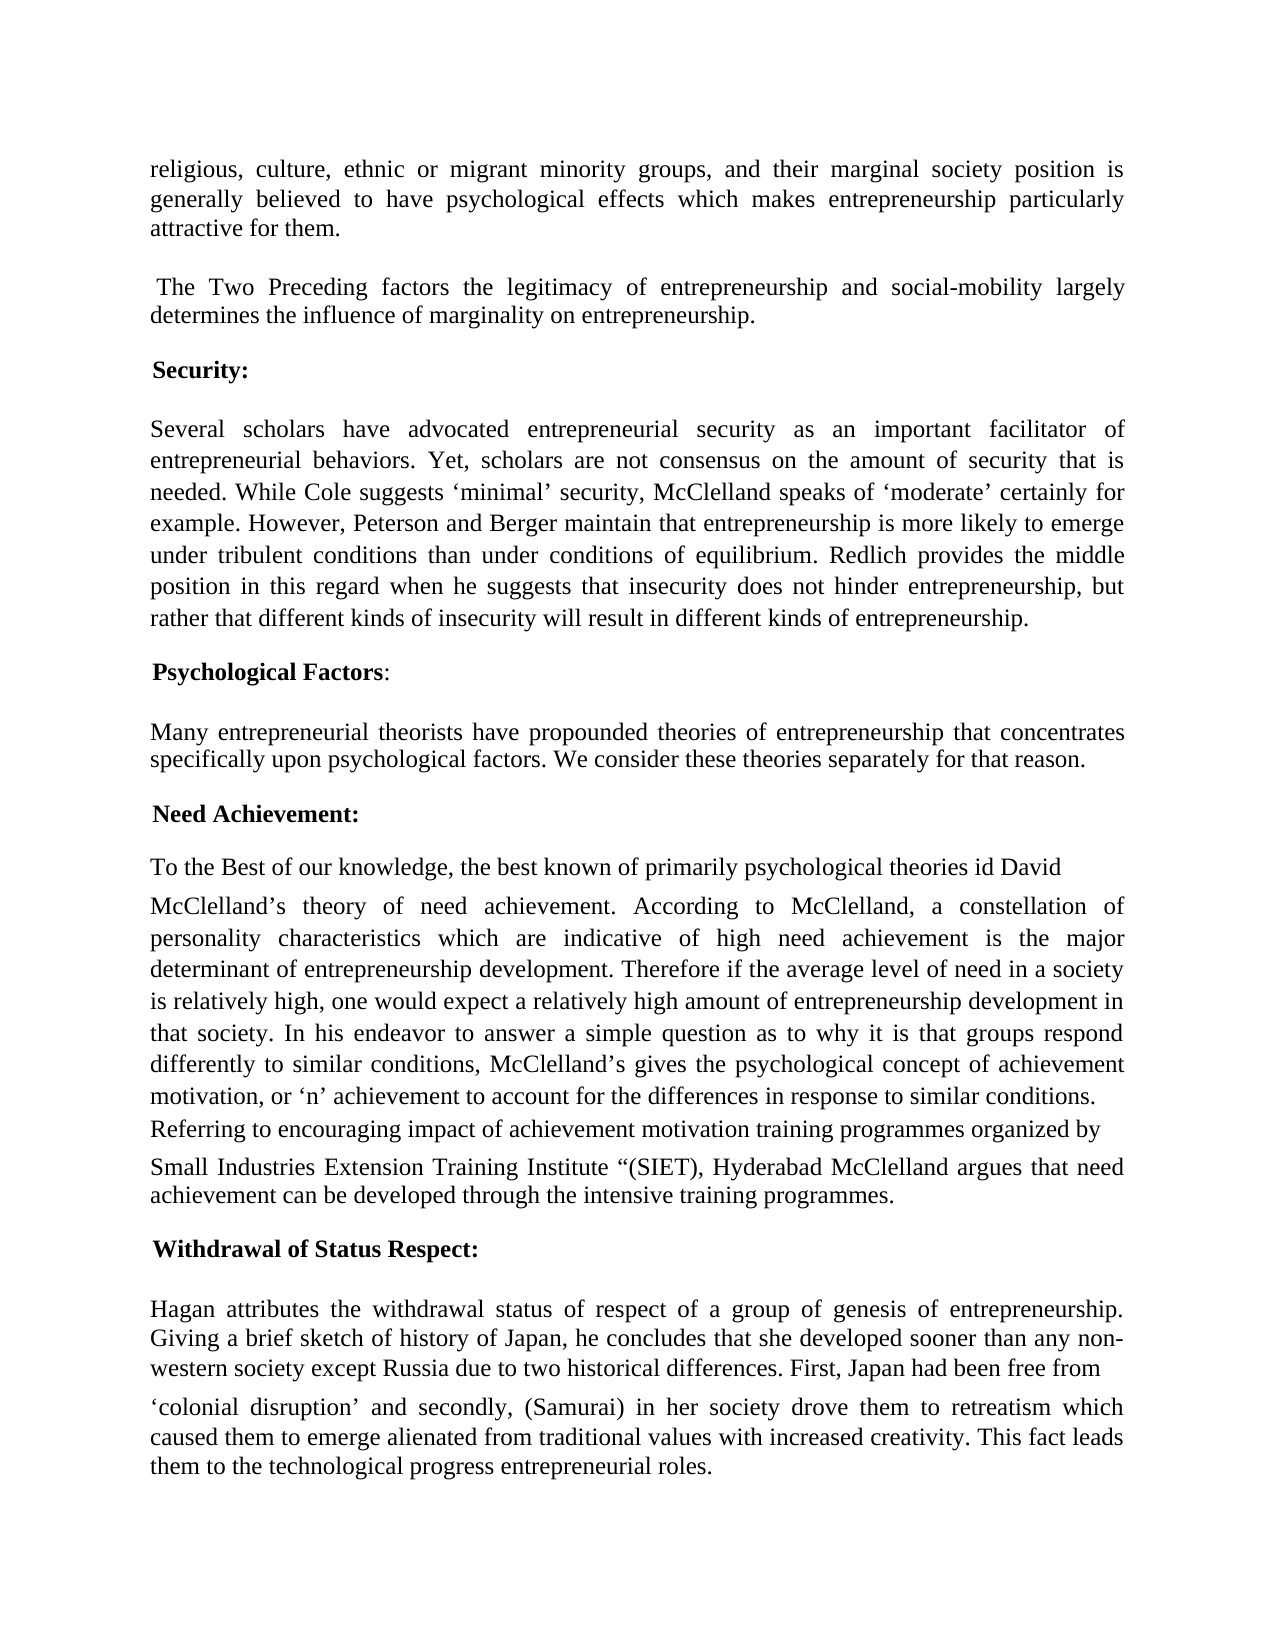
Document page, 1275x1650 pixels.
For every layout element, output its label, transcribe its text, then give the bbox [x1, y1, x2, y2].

text ‘colonial disruption’ and secondly, (Samurai) in her society drove them to retreatism which caused them to emerge alienated from traditional values with increased creativity. This fact leads them to the technological progress entrepreneurial roles. [150, 1392, 1125, 1480]
text The Two Preceding factors the legitimacy of entrepreneurship and social-mobility largely determines the influence of marginality on entrepreneurship. [150, 274, 1126, 329]
text religious, culture, ethnic or migrant minority groups, and their marginal society position is generally believed to have psychological effects which makes entrepreneurship particularly attractive for them. [150, 154, 1125, 242]
text Many entrepreneurial theorists have propounded theories of entrepreneurship that concentrates specifically upon psychological factors. We consider these theories separately for that reason. [150, 718, 1126, 773]
subtitle Need Achievement: [152, 799, 1158, 828]
subtitle Security: [152, 355, 1158, 384]
subtitle Withdrawal of Status Respect: [152, 1234, 1158, 1263]
text McClelland’s theory of need achievement. According to McClelland, a constellation of personality characteristics which are indicative of high need achievement is the major determinant of entrepreneurship development. Therefore if the average level of need in a society is relatively high, one would expect a relatively high amount of entrepreneurship development in that society. In his endeavor to answer a simple question as to why it is that groups respond differently to similar conditions, McClelland’s gives the psychological concept of achievement motivation, or ‘n’ achievement to account for the differences in response to similar conditions. [150, 891, 1125, 1109]
text Small Industries Extension Training Institute “(SIET), Hyderabad McClelland argues that need achievement can be developed through the intensive training programmes. [150, 1154, 1125, 1209]
subtitle Psychological Factors: [152, 657, 1158, 686]
text To the Best of our knowledge, the best known of primarily psychological theories id David [150, 852, 1158, 881]
text Hagan attributes the withdrawal status of respect of a group of genesis of entrepreneurship. Giving a brief sketch of history of Japan, he concludes that she developed sooner than any non- western society except Russia due to two historical differences. First, Japan had been free from [150, 1294, 1125, 1382]
text Referring to encouraging impact of achievement motivation training programmes organized by [150, 1114, 1158, 1143]
text Several scholars have advocated entrepreneurial security as an important facilitator of entrepreneurial behaviors. Yet, scholars are not consensus on the amount of security that is needed. While Cole suggests ‘minimal’ security, McClelland speaks of ‘moderate’ certainly for example. However, Peterson and Berger maintain that entrepreneurship is more likely to emerge under tribulent conditions than under conditions of equilibrium. Redlich provides the middle position in this regard when he suggests that insecurity does not hinder entrepreneurship, but rather that different kinds of insecurity will result in different kinds of entrepreneurship. [150, 414, 1126, 632]
